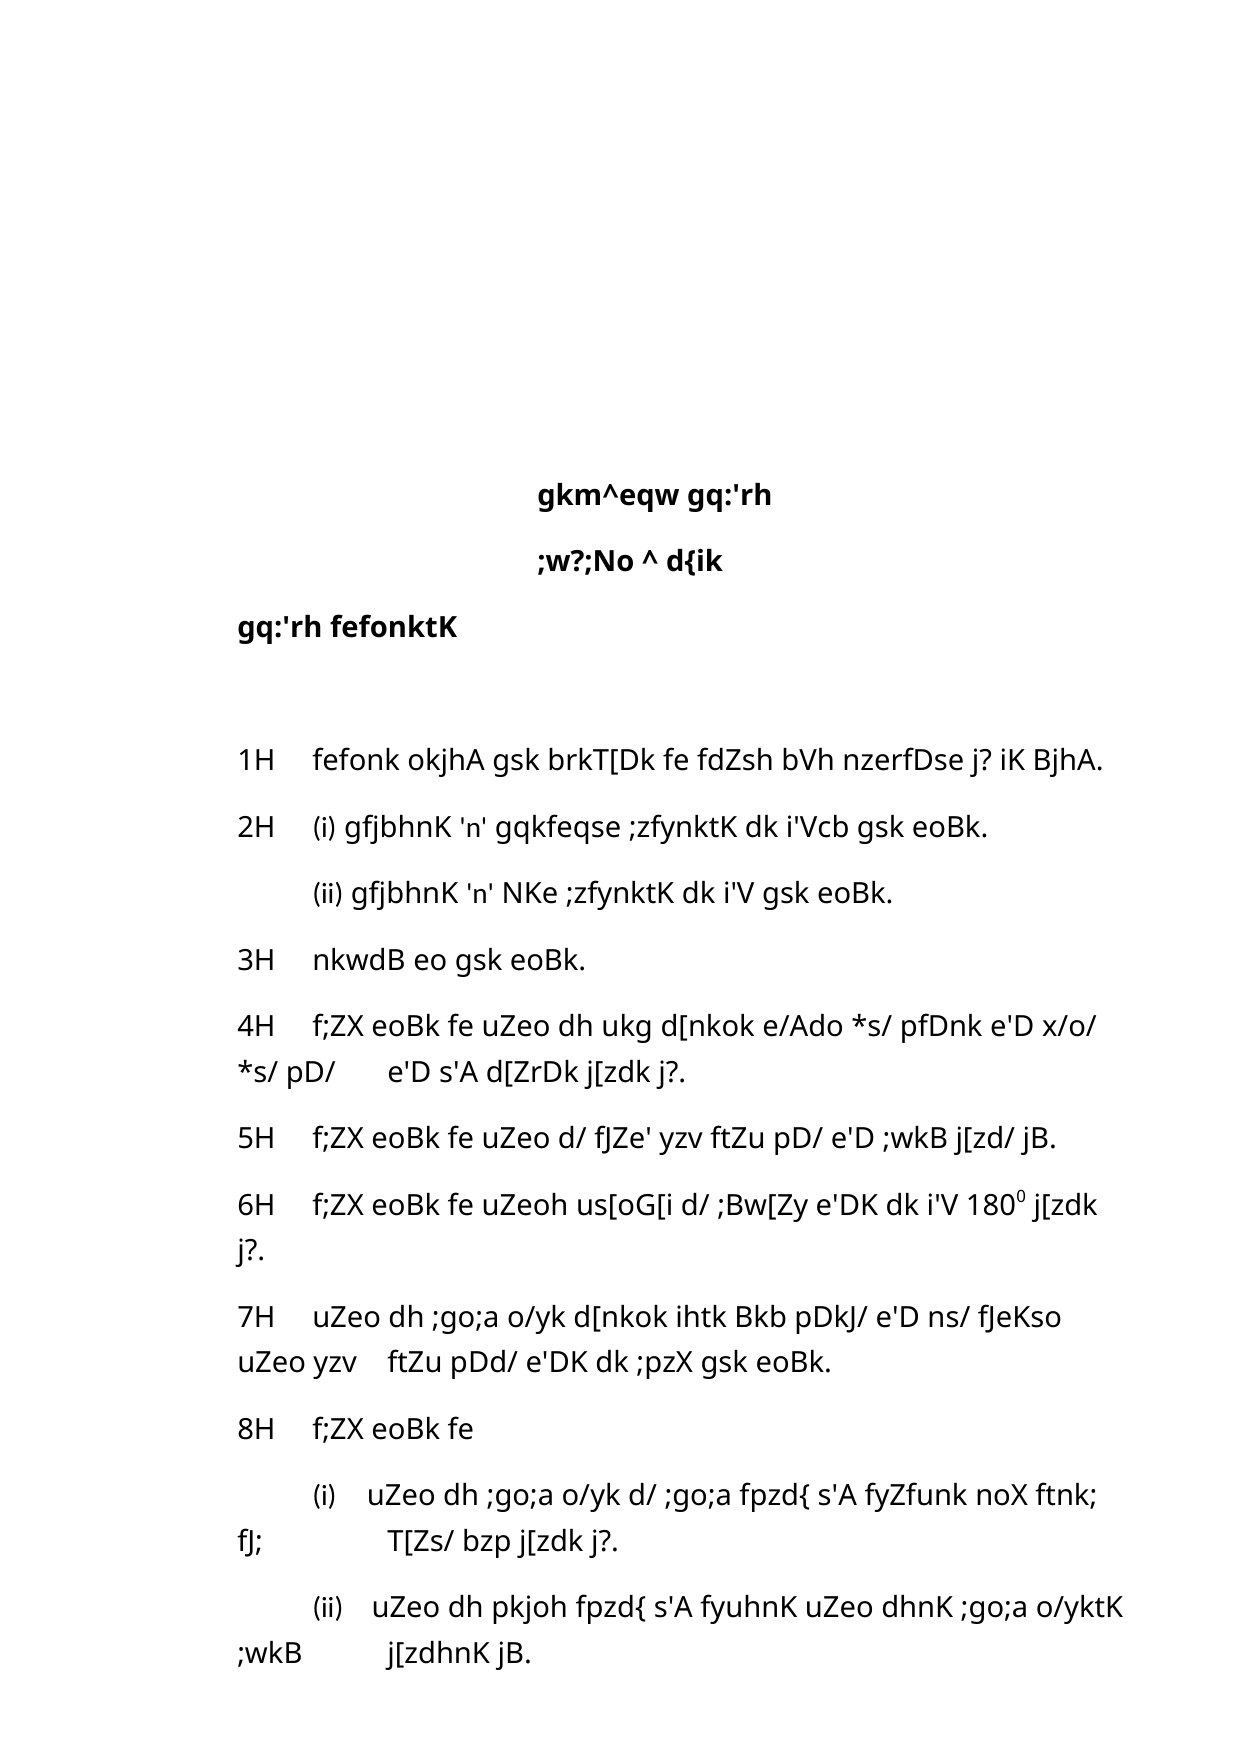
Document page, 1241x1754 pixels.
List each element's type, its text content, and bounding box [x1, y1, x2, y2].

text 4H f;ZX eoBk fe uZeo dh ukg d[nkok e/Ado *s/ pfDnk e'D x/o/ *s/ pD/ e'D s'A d[ZrDk j[zdk j?. [237, 1005, 1128, 1091]
text 3H nkwdB eo gsk eoBk. [237, 939, 1128, 979]
text (i) uZeo dh ;go;a o/yk d/ ;go;a fpzd{ s'A fyZfunk noX ftnk; fJ; T[Zs/ bzp j[zdk j?. [237, 1474, 1128, 1560]
text gq:'rh fefonktK [237, 607, 1128, 646]
text 6H f;ZX eoBk fe uZeoh us[oG[i d/ ;Bw[Zy e'DK dk i'V 1800 j[zdk j?. [237, 1184, 1128, 1269]
text (ii) uZeo dh pkjoh fpzd{ s'A fyuhnK uZeo dhnK ;go;a o/yktK ;wkB j[zdhnK jB. [237, 1587, 1128, 1672]
text (ii) gfjbhnK 'n' NKe ;zfynktK dk i'V gsk eoBk. [237, 872, 1128, 912]
text 8H f;ZX eoBk fe [237, 1408, 1128, 1448]
text 1H fefonk okjhA gsk brkT[Dk fe fdZsh bVh nzerfDse j? iK BjhA. [237, 739, 1128, 779]
text ;w?;No ^ d{ik [237, 540, 1128, 580]
text gkm^eqw gq:'rh [237, 474, 1128, 513]
text 7H uZeo dh ;go;a o/yk d[nkok ihtk Bkb pDkJ/ e'D ns/ fJeKso uZeo yzv ftZu pDd/ e'DK dk ;pzX gsk eoBk. [237, 1296, 1128, 1381]
text 2H (i) gfjbhnK 'n' gqkfeqse ;zfynktK dk i'Vcb gsk eoBk. [237, 806, 1128, 846]
text 5H f;ZX eoBk fe uZeo d/ fJZe' yzv ftZu pD/ e'D ;wkB j[zd/ jB. [237, 1117, 1128, 1157]
